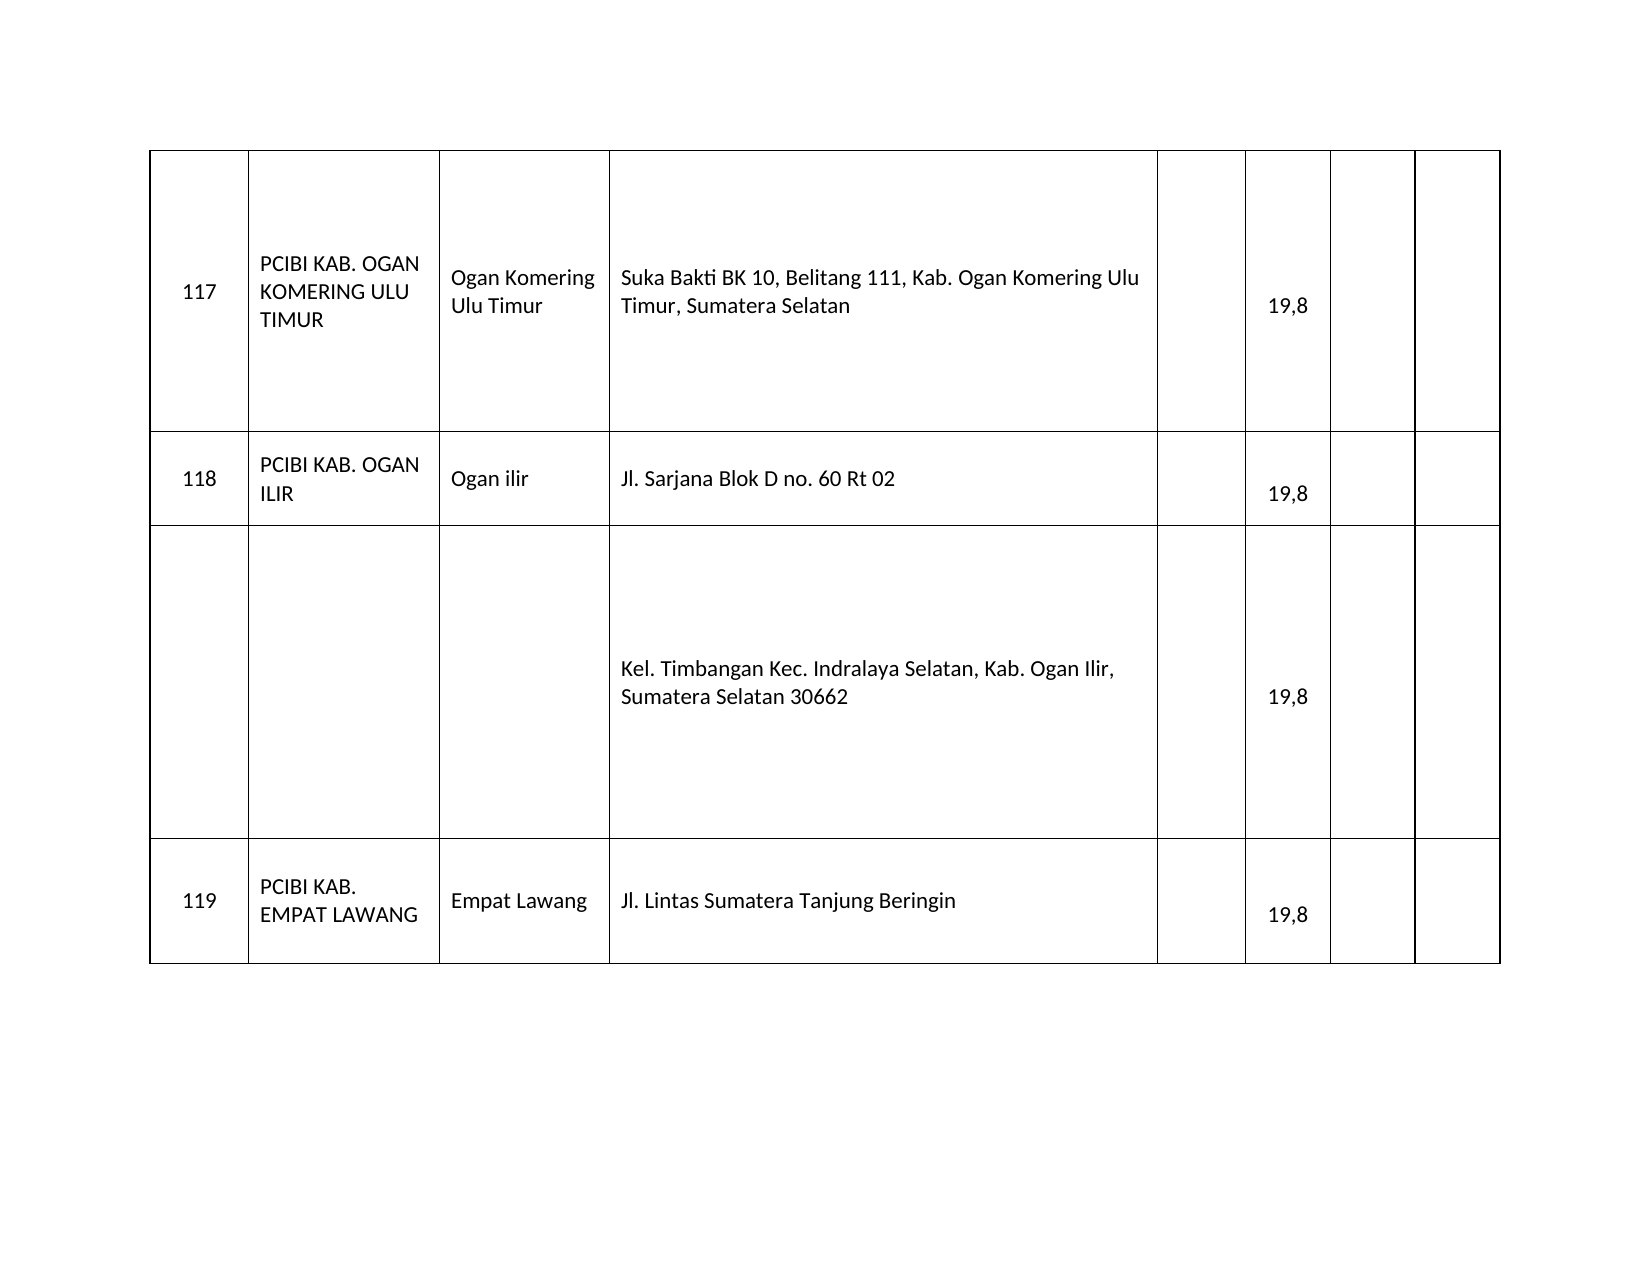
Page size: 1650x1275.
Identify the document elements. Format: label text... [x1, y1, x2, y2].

table_cell Jl. Lintas Sumatera Tanjung Beringin [610, 839, 1157, 962]
table_cell [1331, 151, 1414, 431]
table_cell 119 [151, 839, 248, 962]
table_cell Ogan ilir [440, 432, 609, 525]
table_cell [1158, 151, 1245, 431]
table_cell Kel. Timbangan Kec. Indralaya Selatan, Kab. Ogan Ilir, Sumatera Selatan 30662 [610, 526, 1157, 837]
table_cell 118 [151, 432, 248, 525]
table_cell [1158, 839, 1245, 962]
table_cell [1416, 151, 1499, 431]
table_cell [1416, 432, 1499, 525]
table_cell [1416, 526, 1499, 837]
table_cell [440, 526, 609, 837]
table_cell Jl. Sarjana Blok D no. 60 Rt 02 [610, 432, 1157, 525]
table_cell 19,8 [1246, 839, 1330, 962]
table_cell Empat Lawang [440, 839, 609, 962]
table_cell 117 [151, 151, 248, 431]
table_cell [249, 526, 439, 837]
table_cell [1331, 432, 1414, 525]
table_cell PCIBI KAB. OGAN KOMERING ULU TIMUR [249, 151, 439, 431]
table_cell Suka Bakti BK 10, Belitang 111, Kab. Ogan Komering Ulu Timur, Sumatera Selatan [610, 151, 1157, 431]
table_cell [1416, 839, 1499, 962]
table_cell [1158, 432, 1245, 525]
table_cell PCIBI KAB. OGAN ILIR [249, 432, 439, 525]
table_cell 19,8 [1246, 432, 1330, 525]
table_cell Ogan Komering Ulu Timur [440, 151, 609, 431]
table_cell [1158, 526, 1245, 837]
table_cell PCIBI KAB. EMPAT LAWANG [249, 839, 439, 962]
table_cell 19,8 [1246, 151, 1330, 431]
table_cell [151, 526, 248, 837]
table_cell [1331, 839, 1414, 962]
table_cell [1331, 526, 1414, 837]
table_cell 19,8 [1246, 526, 1330, 837]
